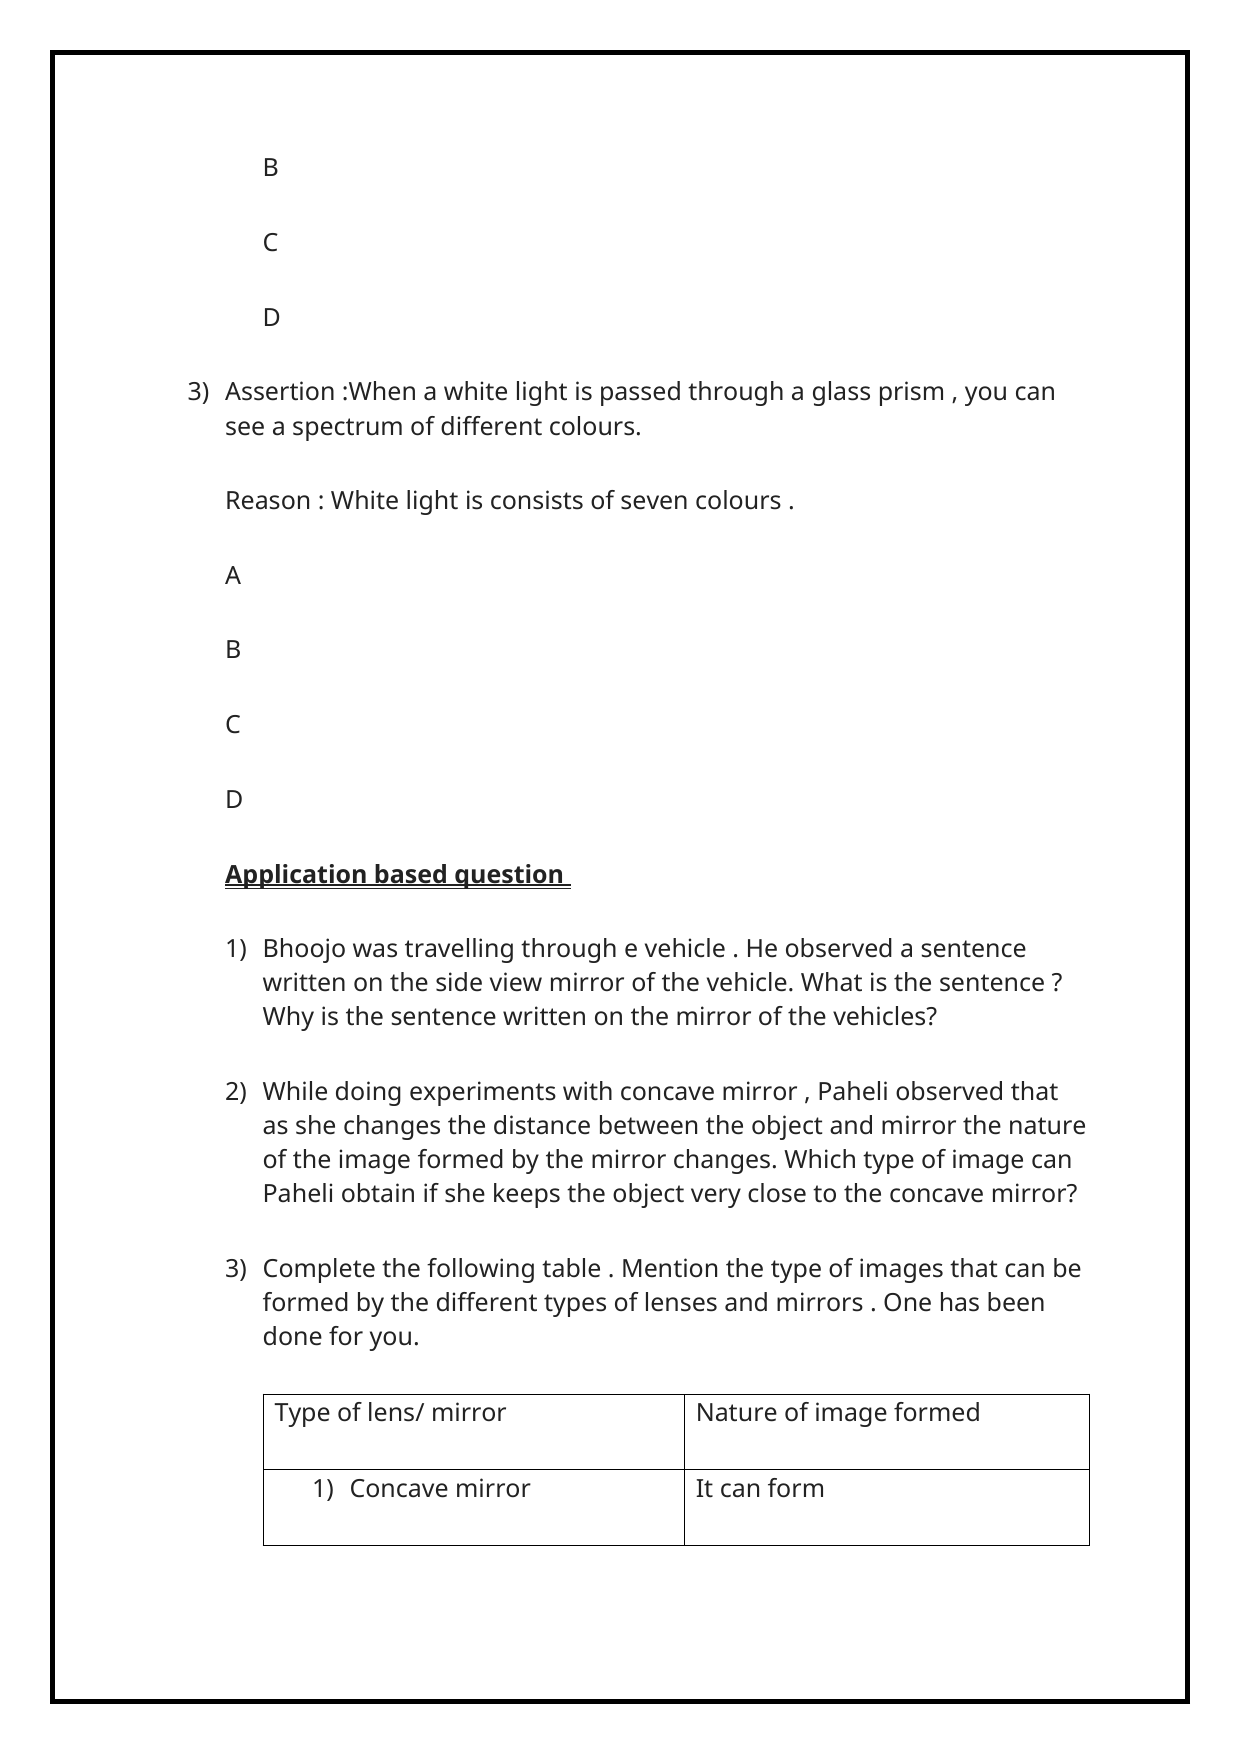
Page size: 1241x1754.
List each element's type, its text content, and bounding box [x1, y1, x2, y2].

table_cell Concave mirror [264, 1470, 684, 1545]
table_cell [685, 1470, 1089, 1545]
list Complete the following table . Mention the type of images that can be formed by the different types of lenses and mirrors . One has been done for you. [225, 1251, 1090, 1353]
list While doing experiments with concave mirror , Paheli observed that as she changes the distance between the object and mirror the nature of the image formed by the mirror changes. Which type of image can Paheli obtain if she keeps the object very close to the concave mirror? [225, 1074, 1090, 1210]
text A [225, 557, 1090, 592]
text D [262, 299, 1090, 333]
text D [225, 782, 1090, 816]
text C [225, 707, 1090, 741]
list Assertion :When a white light is passed through a glass prism , you can see a spectrum of different colours. [187, 374, 1090, 442]
text B [262, 150, 1090, 184]
text C [262, 225, 1090, 259]
text Application based question [225, 856, 1090, 890]
text B [225, 632, 1090, 666]
table_header Type of lens/ mirror [264, 1395, 684, 1469]
text Reason : White light is consists of seven colours . [225, 483, 1090, 517]
table_header Nature of image formed [685, 1395, 1089, 1469]
list Bhoojo was travelling through e vehicle . He observed a sentence written on the side view mirror of the vehicle. What is the sentence ? Why is the sentence written on the mirror of the vehicles? [225, 931, 1090, 1033]
